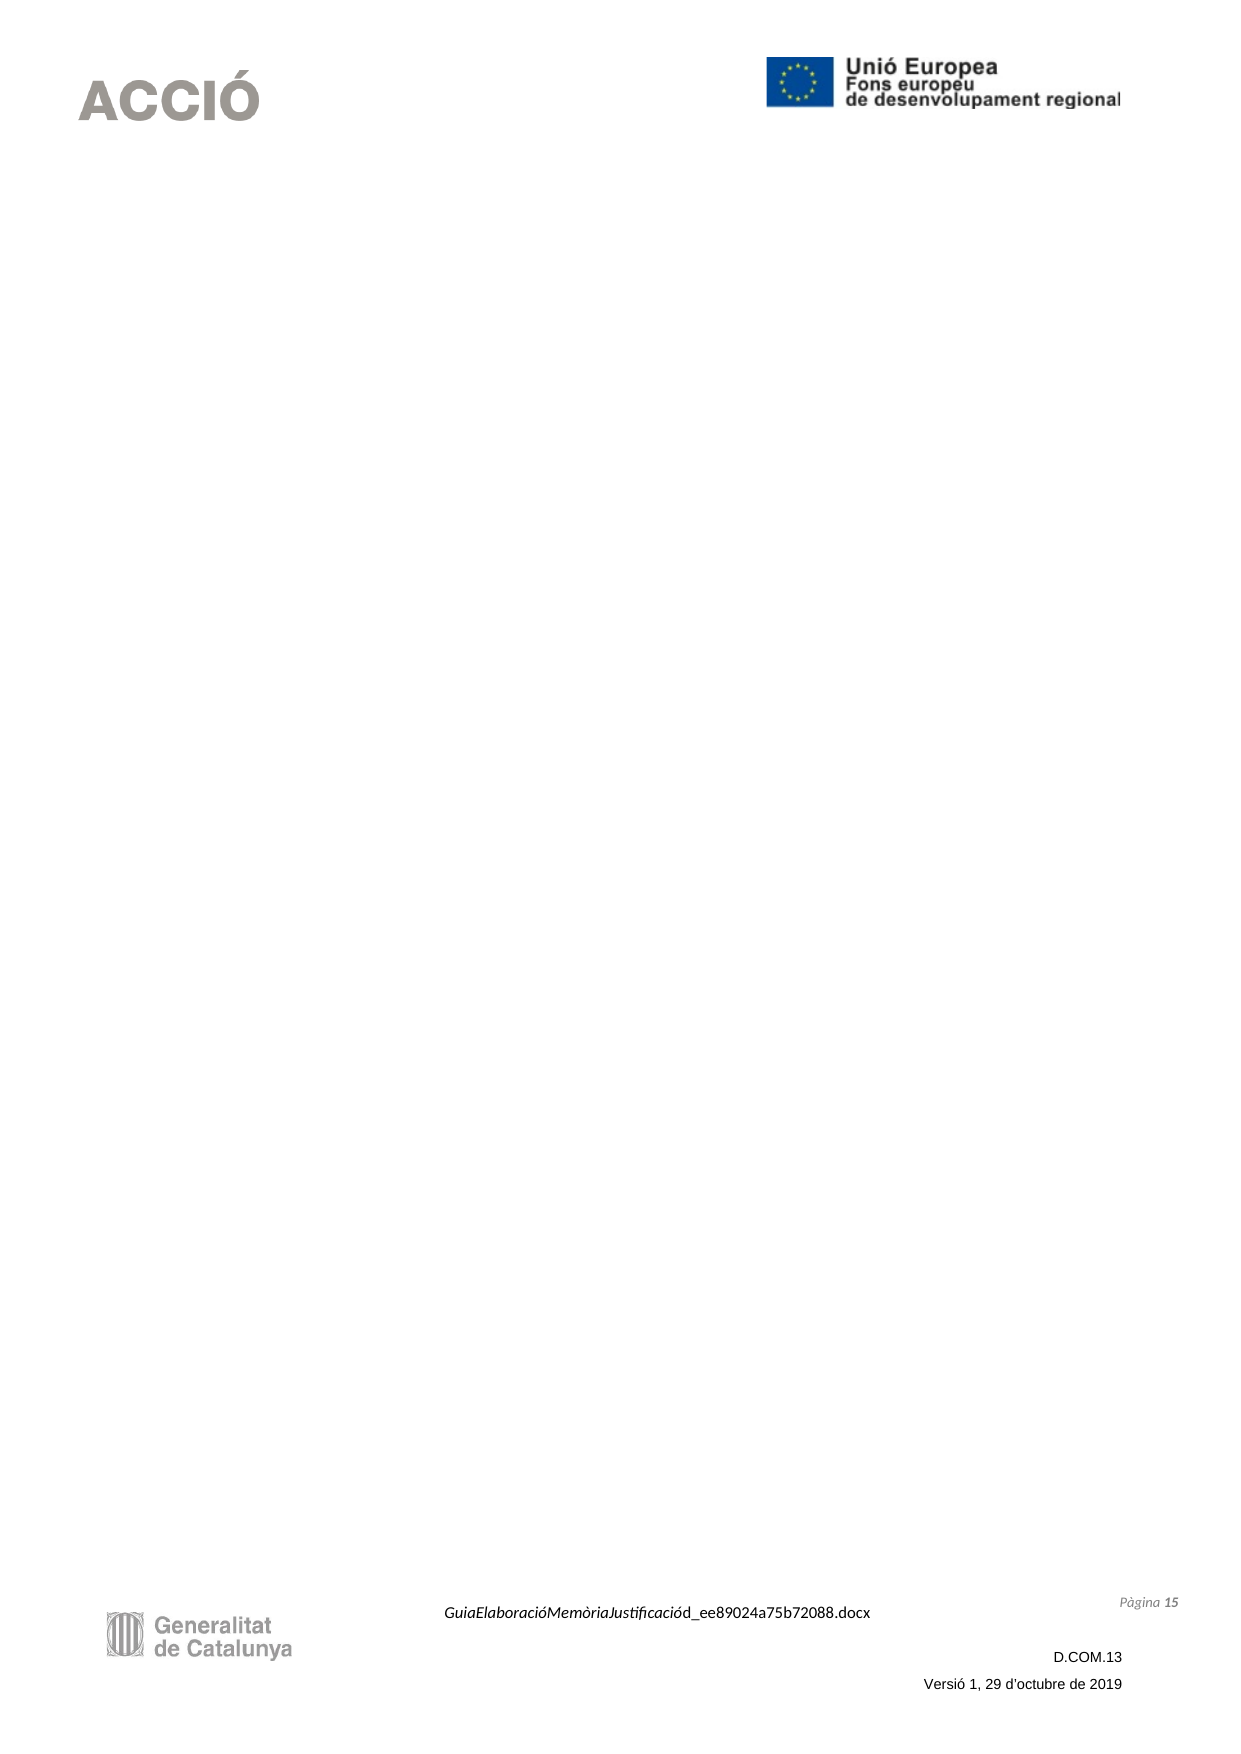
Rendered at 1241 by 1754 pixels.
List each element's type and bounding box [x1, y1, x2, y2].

picture [106, 1612, 292, 1661]
picture [78, 70, 261, 133]
picture [763, 57, 1120, 107]
